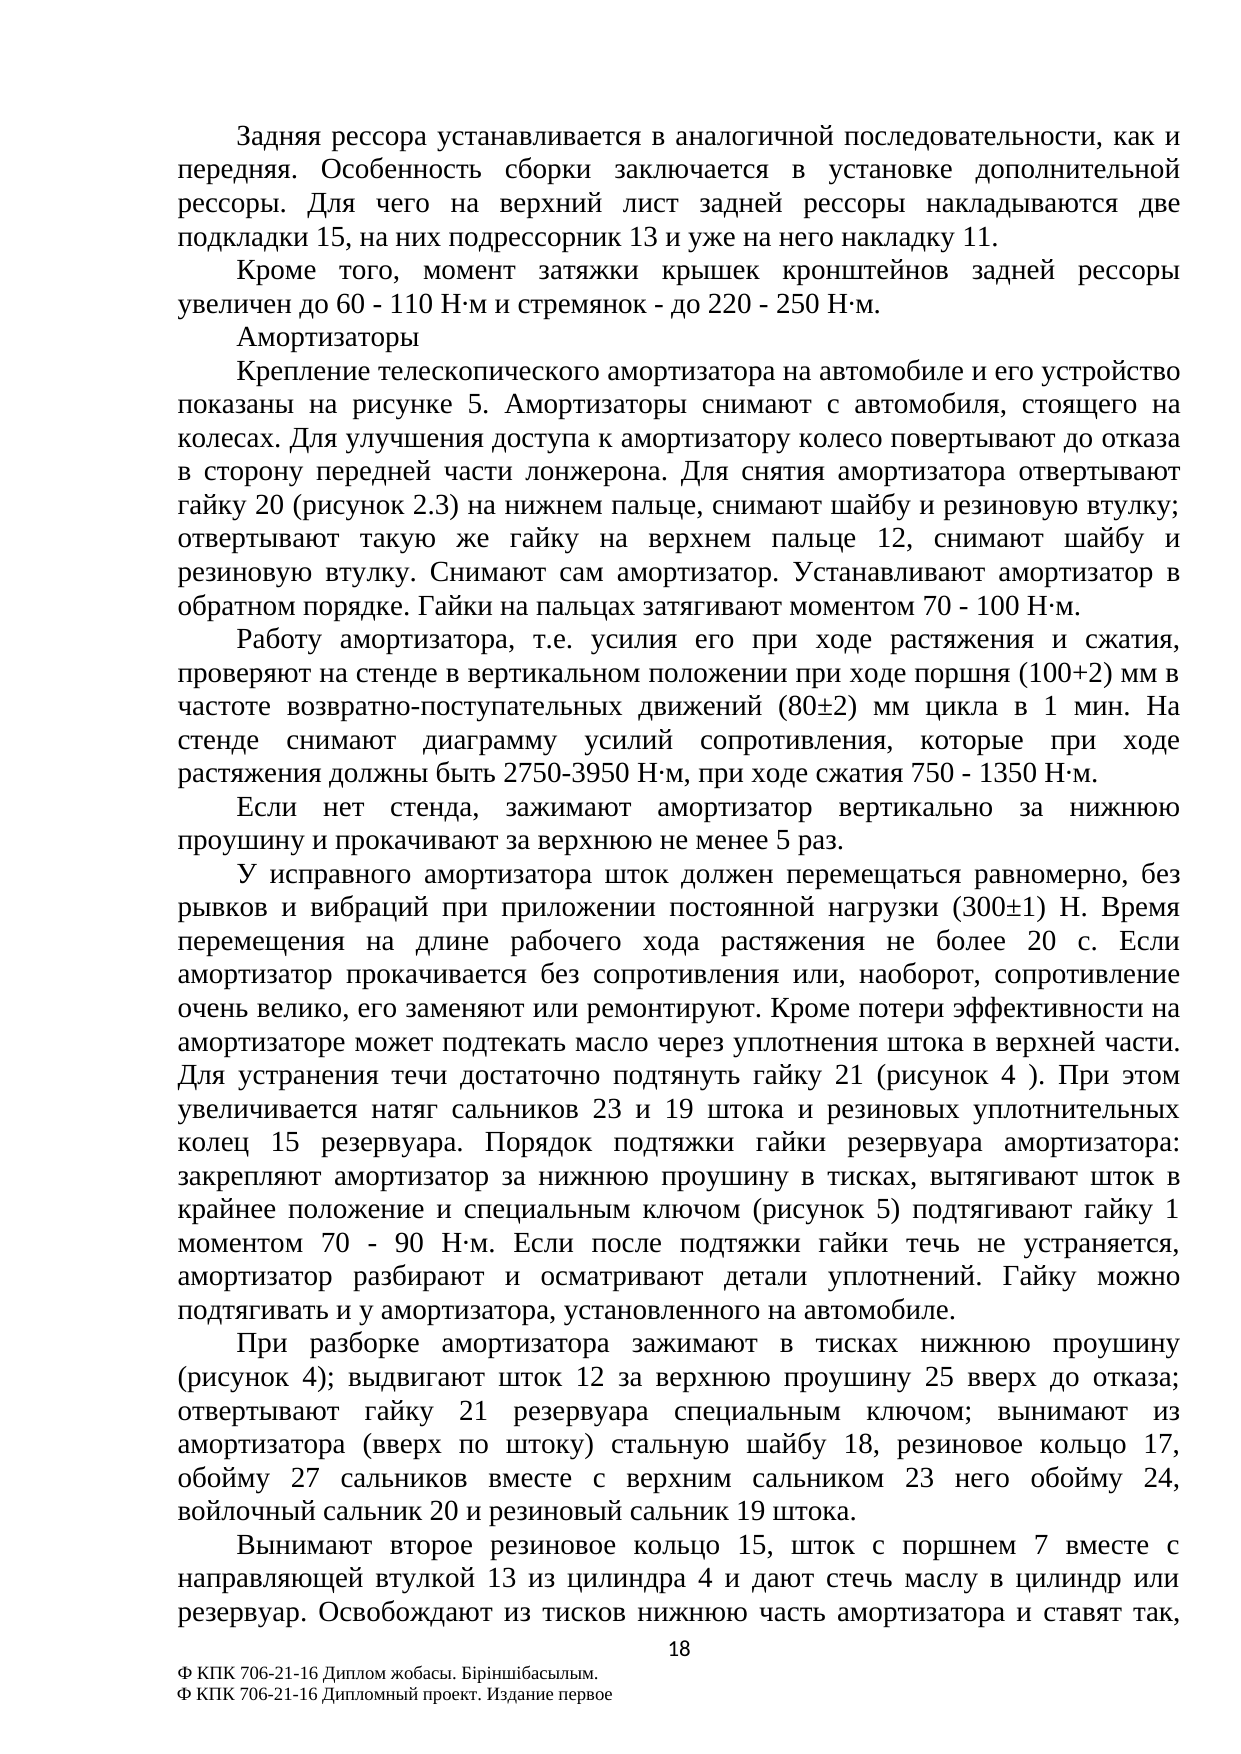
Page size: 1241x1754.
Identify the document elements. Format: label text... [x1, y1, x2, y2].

text Амортизаторы [177, 319, 1181, 353]
text При разборке амортизатора зажимают в тисках нижнюю проушину (рисунок 4); выдвигают шток 12 за верхнюю проушину 25 вверх до отказа; отвертывают гайку 21 резервуара специальным ключом; вынимают из амортизатора (вверх по штоку) стальную шайбу 18, резиновое кольцо 17, обойму 27 сальников вместе с верхним сальником 23 него обойму 24, войлочный сальник 20 и резиновый сальник 19 штока. [177, 1326, 1181, 1527]
text Задняя рессора устанавливается в аналогичной последовательности, как и передняя. Особенность сборки заключается в установке дополнительной рессоры. Для чего на верхний лист задней рессоры накладываются две подкладки 15, на них подрессорник 13 и уже на него накладку 11. [177, 118, 1181, 252]
text Крепление телескопического амортизатора на автомобиле и его устройство показаны на рисунке 5. Амортизаторы снимают с автомобиля, стоящего на колесах. Для улучшения доступа к амортизатору колесо повертывают до отказа в сторону передней части лонжерона. Для снятия амортизатора отвертывают гайку 20 (рисунок 2.3) на нижнем пальце, снимают шайбу и резиновую втулку; отвертывают такую же гайку на верхнем пальце 12, снимают шайбу и резиновую втулку. Снимают сам амортизатор. Устанавливают амортизатор в обратном порядке. Гайки на пальцах затягивают моментом 70 - 100 Н∙м. [177, 353, 1181, 621]
text Если нет стенда, зажимают амортизатор вертикально за нижнюю проушину и прокачивают за верхнюю не менее 5 раз. [177, 789, 1181, 856]
text Работу амортизатора, т.е. усилия его при ходе растяжения и сжатия, проверяют на стенде в вертикальном положении при ходе поршня (100+2) мм в частоте возвратно-поступательных движений (80±2) мм цикла в 1 мин. На стенде снимают диаграмму усилий сопротивления, которые при ходе растяжения должны быть 2750-3950 Н∙м, при ходе сжатия 750 - 1350 Н∙м. [177, 621, 1181, 789]
text Кроме того, момент затяжки крышек кронштейнов задней рессоры увеличен до 60 - 110 Н∙м и стремянок - до 220 - 250 Н∙м. [177, 252, 1181, 319]
text У исправного амортизатора шток должен перемещаться равномерно, без рывков и вибраций при приложении постоянной нагрузки (300±1) Н. Время перемещения на длине рабочего хода растяжения не более 20 с. Если амортизатор прокачивается без сопротивления или, наоборот, сопротивление очень велико, его заменяют или ремонтируют. Кроме потери эффективности на амортизаторе может подтекать масло через уплотнения штока в верхней части. Для устранения течи достаточно подтянуть гайку 21 (рисунок 4 ). При этом увеличивается натяг сальников 23 и 19 штока и резиновых уплотнительных колец 15 резервуара. Порядок подтяжки гайки резервуара амортизатора: закрепляют амортизатор за нижнюю проушину в тисках, вытягивают шток в крайнее положение и специальным ключом (рисунок 5) подтягивают гайку 1 моментом 70 - 90 Н∙м. Если после подтяжки гайки течь не устраняется, амортизатор разбирают и осматривают детали уплотнений. Гайку можно подтягивать и у амортизатора, установленного на автомобиле. [177, 856, 1181, 1326]
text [177, 1527, 1181, 1627]
